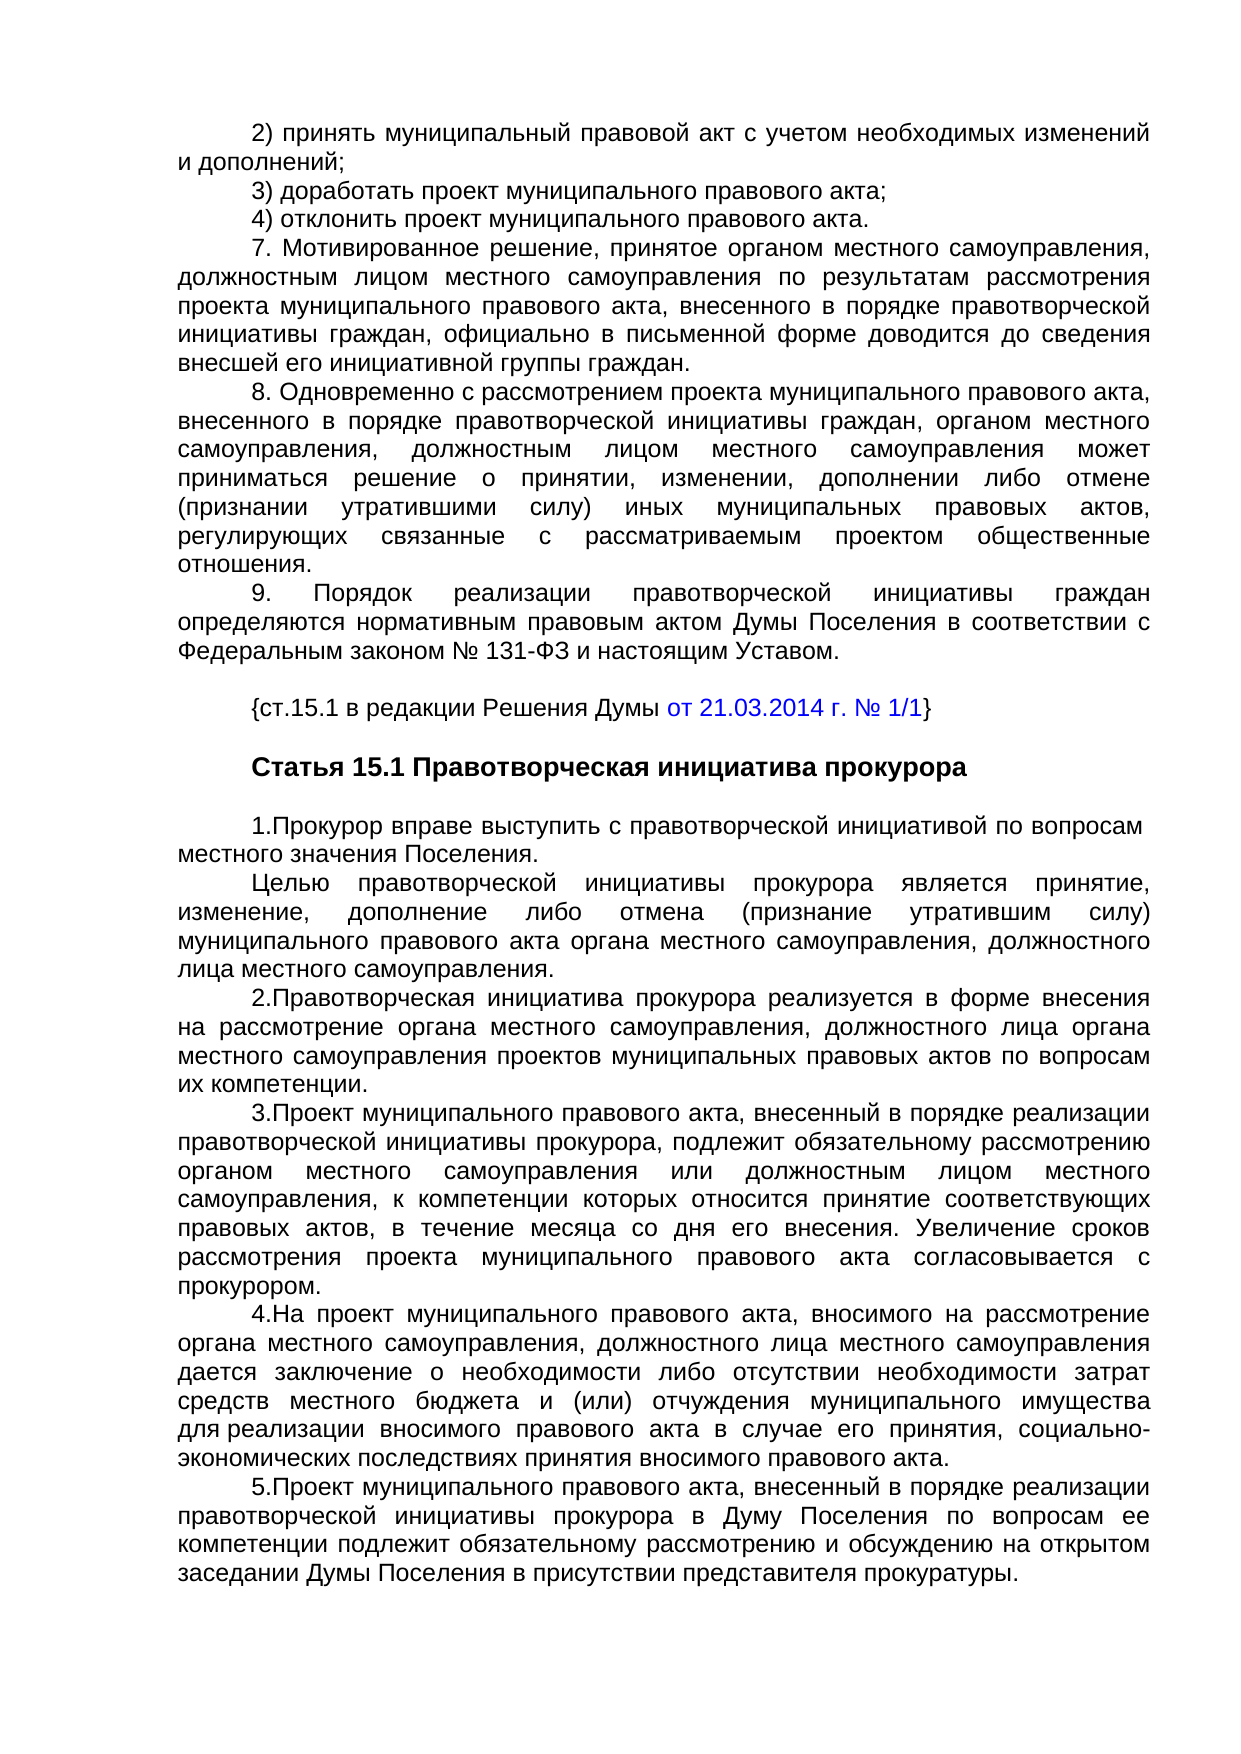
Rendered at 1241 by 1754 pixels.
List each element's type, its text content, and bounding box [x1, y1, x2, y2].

text 4) отклонить проект муниципального правового акта. [177, 204, 1152, 233]
text 1.Прокурор вправе выступить с правотворческой инициативой по вопросам местного значения Поселения. [177, 811, 1152, 868]
text 7. Мотивированное решение, принятое органом местного самоуправления, должностным лицом местного самоуправления по результатам рассмотрения проекта муниципального правового акта, внесенного в порядке правотворческой инициативы граждан, официально в письменной форме доводится до сведения внесшей его инициативной группы граждан. [177, 233, 1152, 377]
text Статья 15.1 Правотворческая инициатива прокурора [177, 751, 1152, 782]
text 3) доработать проект муниципального правового акта; [177, 176, 1152, 204]
text 4.На проект муниципального правового акта, вносимого на рассмотрение органа местного самоуправления, должностного лица местного самоуправления дается заключение о необходимости либо отсутствии необходимости затрат средств местного бюджета и (или) отчуждения муниципального имущества для реализации вносимого правового акта в случае его принятия, социально-экономических последствиях принятия вносимого правового акта. [177, 1299, 1152, 1472]
text 8. Одновременно с рассмотрением проекта муниципального правового акта, внесенного в порядке правотворческой инициативы граждан, органом местного самоуправления, должностным лицом местного самоуправления может приниматься решение о принятии, изменении, дополнении либо отмене (признании утратившими силу) иных муниципальных правовых актов, регулирующих связанные с рассматриваемым проектом общественные отношения. [177, 377, 1152, 578]
text 9. Порядок реализации правотворческой инициативы граждан определяются нормативным правовым актом Думы Поселения в соответствии с Федеральным законом № 131-ФЗ и настоящим Уставом. [177, 578, 1152, 664]
text 3.Проект муниципального правового акта, внесенный в порядке реализации правотворческой инициативы прокурора, подлежит обязательному рассмотрению органом местного самоуправления или должностным лицом местного самоуправления, к компетенции которых относится принятие соответствующих правовых актов, в течение месяца со дня его внесения. Увеличение сроков рассмотрения проекта муниципального правового акта согласовывается с прокурором. [177, 1098, 1152, 1299]
text Целью правотворческой инициативы прокурора является принятие, изменение, дополнение либо отмена (признание утратившим силу) муниципального правового акта органа местного самоуправления, должностного лица местного самоуправления. [177, 868, 1152, 983]
text {ст.15.1 в редакции Решения Думы от 21.03.2014 г. № 1/1} [177, 693, 1152, 722]
text 2) принять муниципальный правовой акт с учетом необходимых изменений и дополнений; [177, 118, 1152, 176]
text 2.Правотворческая инициатива прокурора реализуется в форме внесения на рассмотрение органа местного самоуправления, должностного лица органа местного самоуправления проектов муниципальных правовых актов по вопросам их компетенции. [177, 983, 1152, 1098]
text 5.Проект муниципального правового акта, внесенный в порядке реализации правотворческой инициативы прокурора в Думу Поселения по вопросам ее компетенции подлежит обязательному рассмотрению и обсуждению на открытом заседании Думы Поселения в присутствии представителя прокуратуры. [177, 1472, 1152, 1587]
